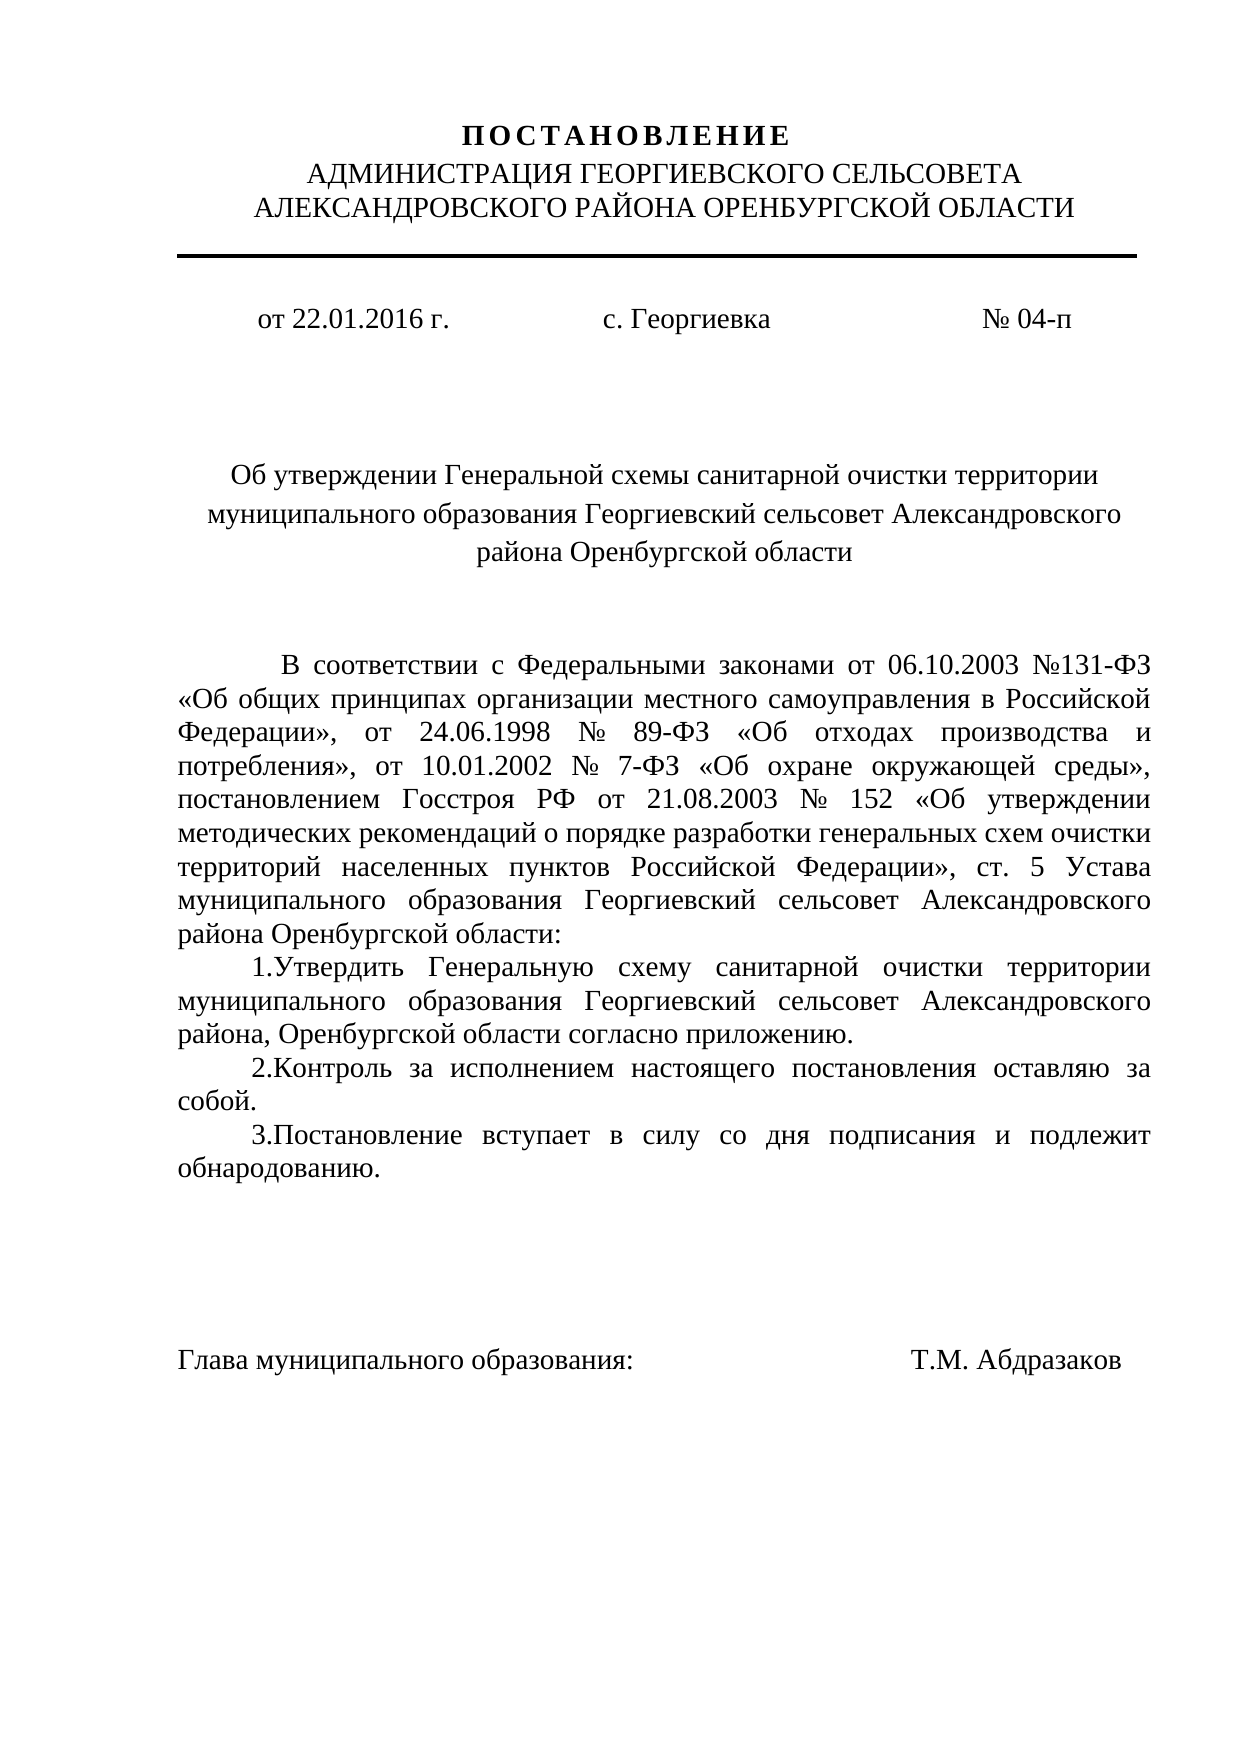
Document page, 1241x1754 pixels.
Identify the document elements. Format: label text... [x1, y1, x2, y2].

text ПОСТАНОВЛЕНИЕ [177, 118, 1152, 152]
subtitle АДМИНИСТРАЦИЯ ГЕОРГИЕВСКОГО СЕЛЬСОВЕТА [177, 157, 1152, 190]
text 1.Утвердить Генеральную схему санитарной очистки территории муниципального образования Георгиевский сельсовет Александровского района, Оренбургской области согласно приложению. [177, 949, 1152, 1050]
subtitle АЛЕКСАНДРОВСКОГО РАЙОНА ОРЕНБУРГСКОЙ ОБЛАСТИ [177, 190, 1152, 224]
text 3.Постановление вступает в силу со дня подписания и подлежит обнародованию. [177, 1117, 1152, 1184]
text Об утверждении Генеральной схемы санитарной очистки территории муниципального образования Георгиевский сельсовет Александровского района Оренбургской области [177, 457, 1152, 568]
text 2.Контроль за исполнением настоящего постановления оставляю за собой. [177, 1050, 1152, 1117]
text от 22.01.2016 г. с. Георгиевка № 04-п [177, 301, 1152, 335]
text Глава муниципального образования: Т.М. Абдразаков [177, 1342, 1152, 1376]
text В соответствии с Федеральными законами от 06.10.2003 №131-ФЗ «Об общих принципах организации местного самоуправления в Российской Федерации», от 24.06.1998 № 89-ФЗ «Об отходах производства и потребления», от 10.01.2002 № 7-ФЗ «Об охране окружающей среды», постановлением Госстроя РФ от 21.08.2003 № 152 «Об утверждении методических рекомендаций о порядке разработки генеральных схем очистки территорий населенных пунктов Российской Федерации», ст. 5 Устава муниципального образования Георгиевский сельсовет Александровского района Оренбургской области: [177, 647, 1152, 949]
